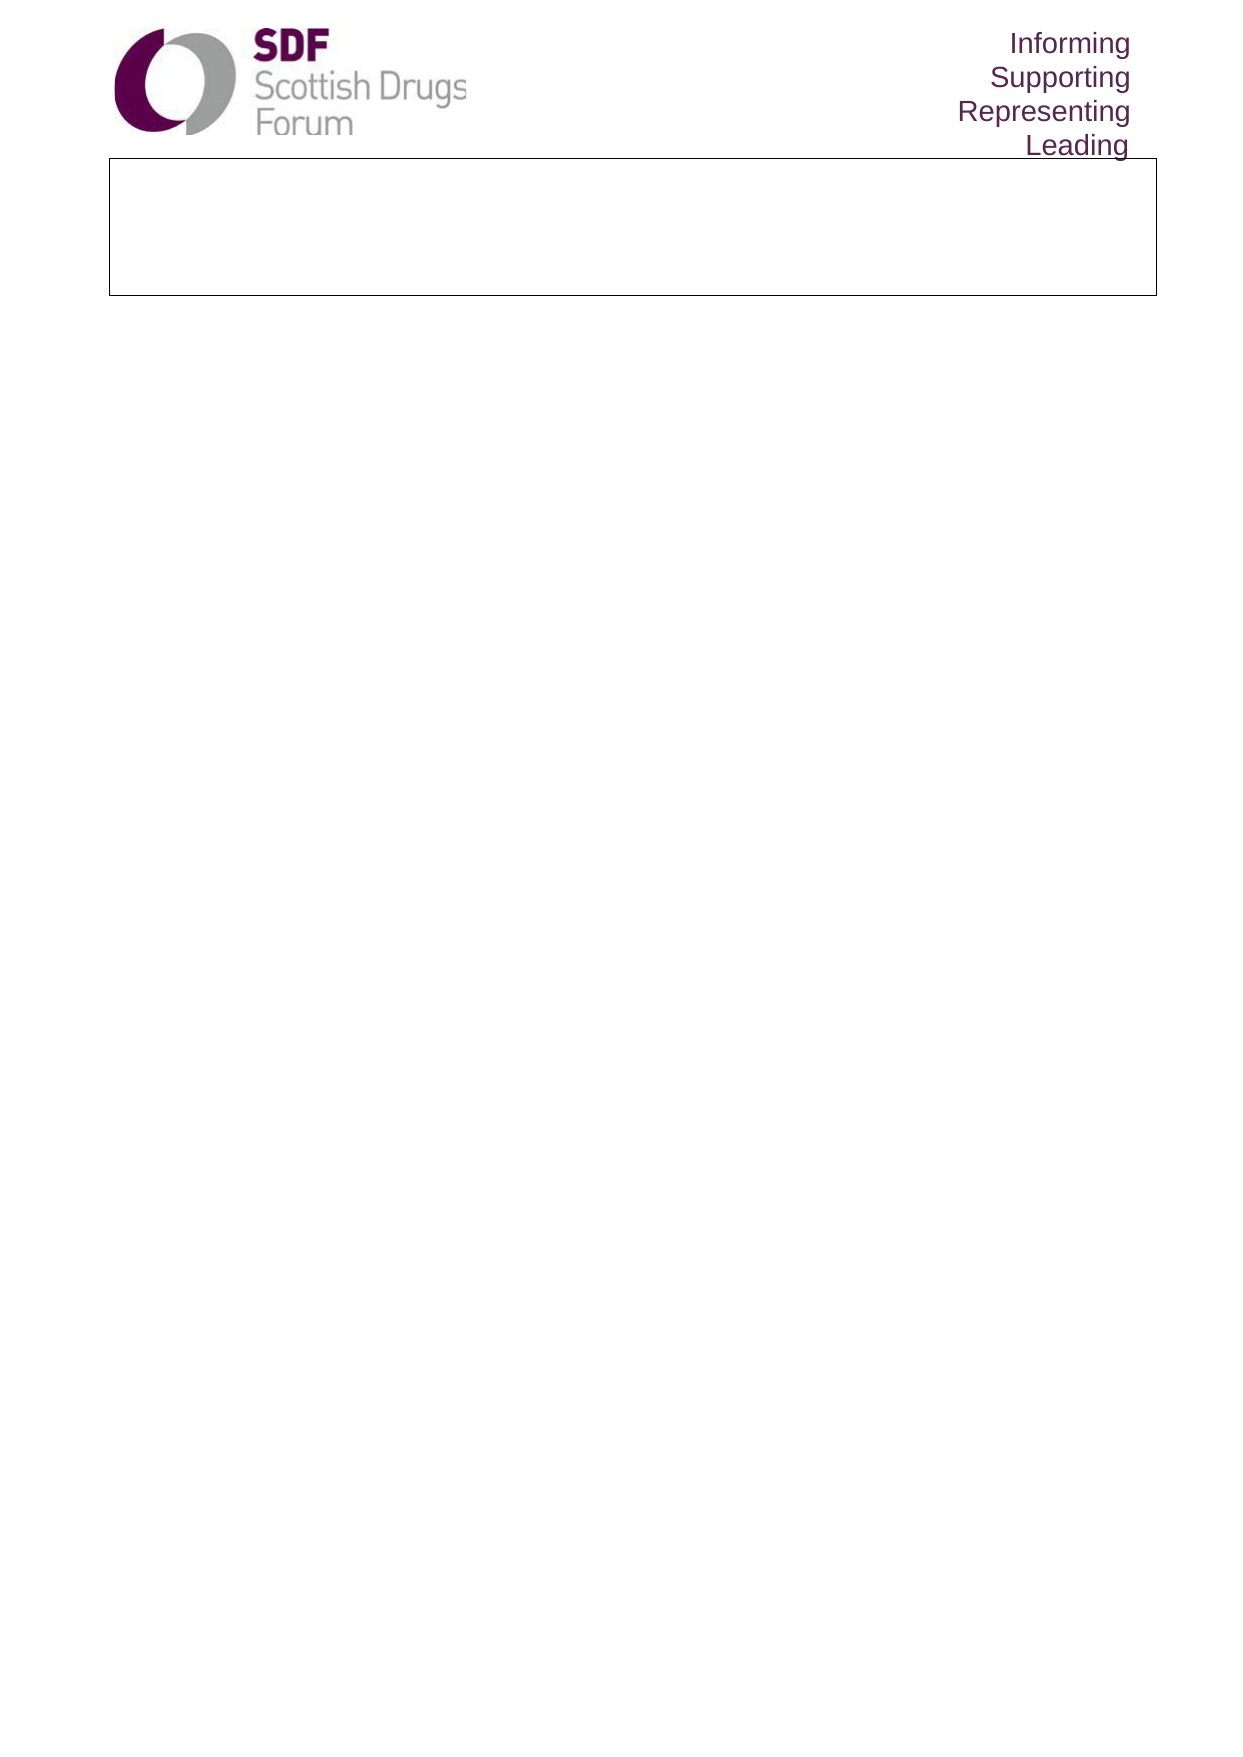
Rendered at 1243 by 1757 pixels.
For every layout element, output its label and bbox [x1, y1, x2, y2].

table_cell [110, 159, 1156, 295]
picture [114, 28, 467, 135]
